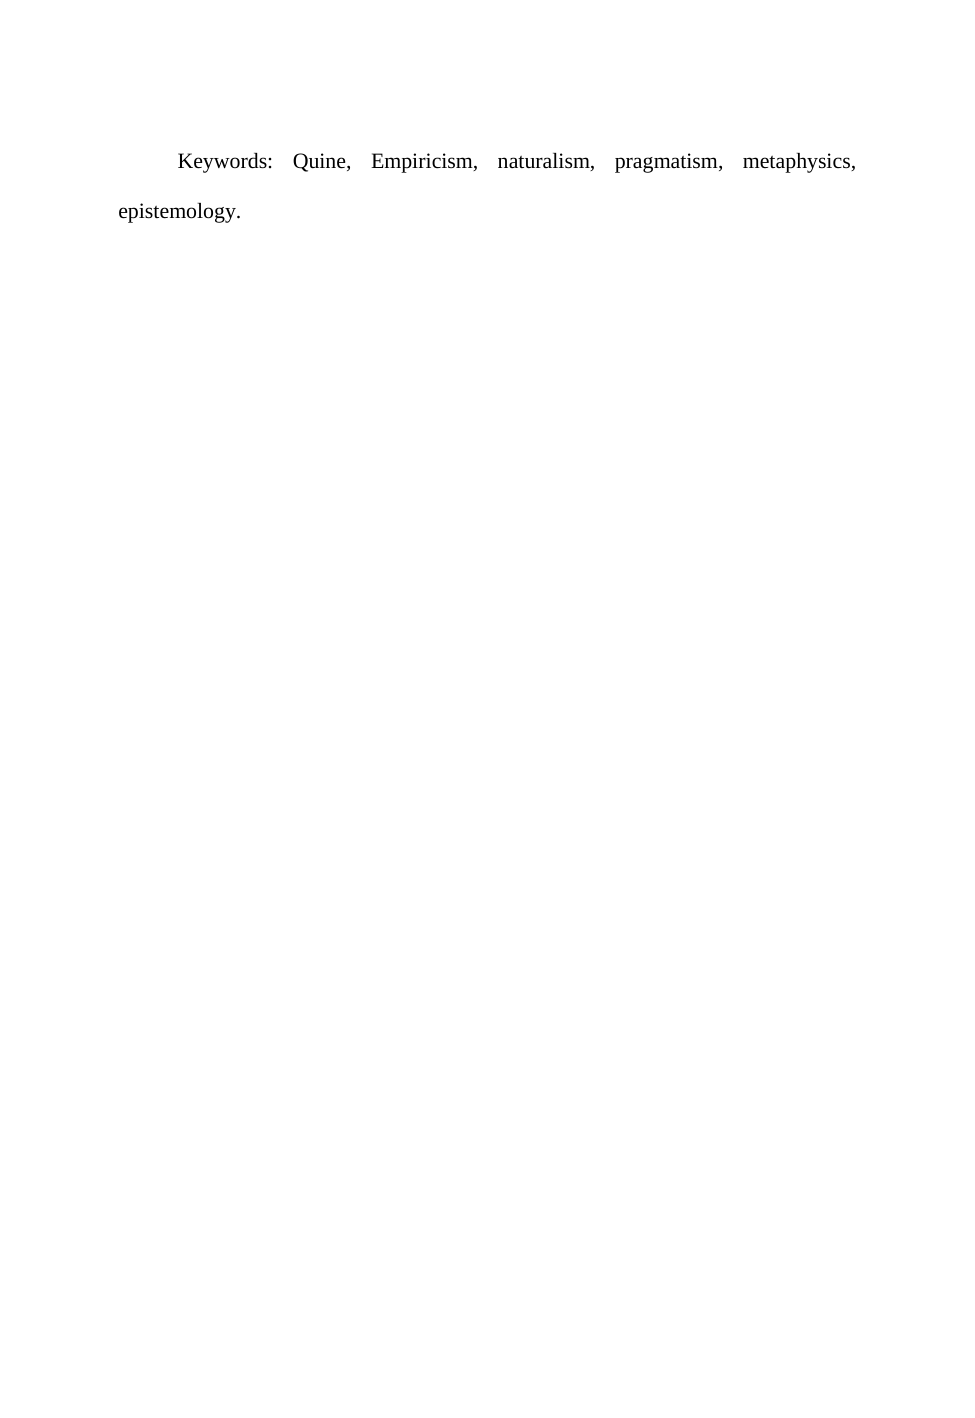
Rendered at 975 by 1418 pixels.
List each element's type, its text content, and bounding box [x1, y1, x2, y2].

text Keywords: Quine, Empiricism, naturalism, pragmatism, metaphysics, epistemology. [118, 148, 857, 223]
